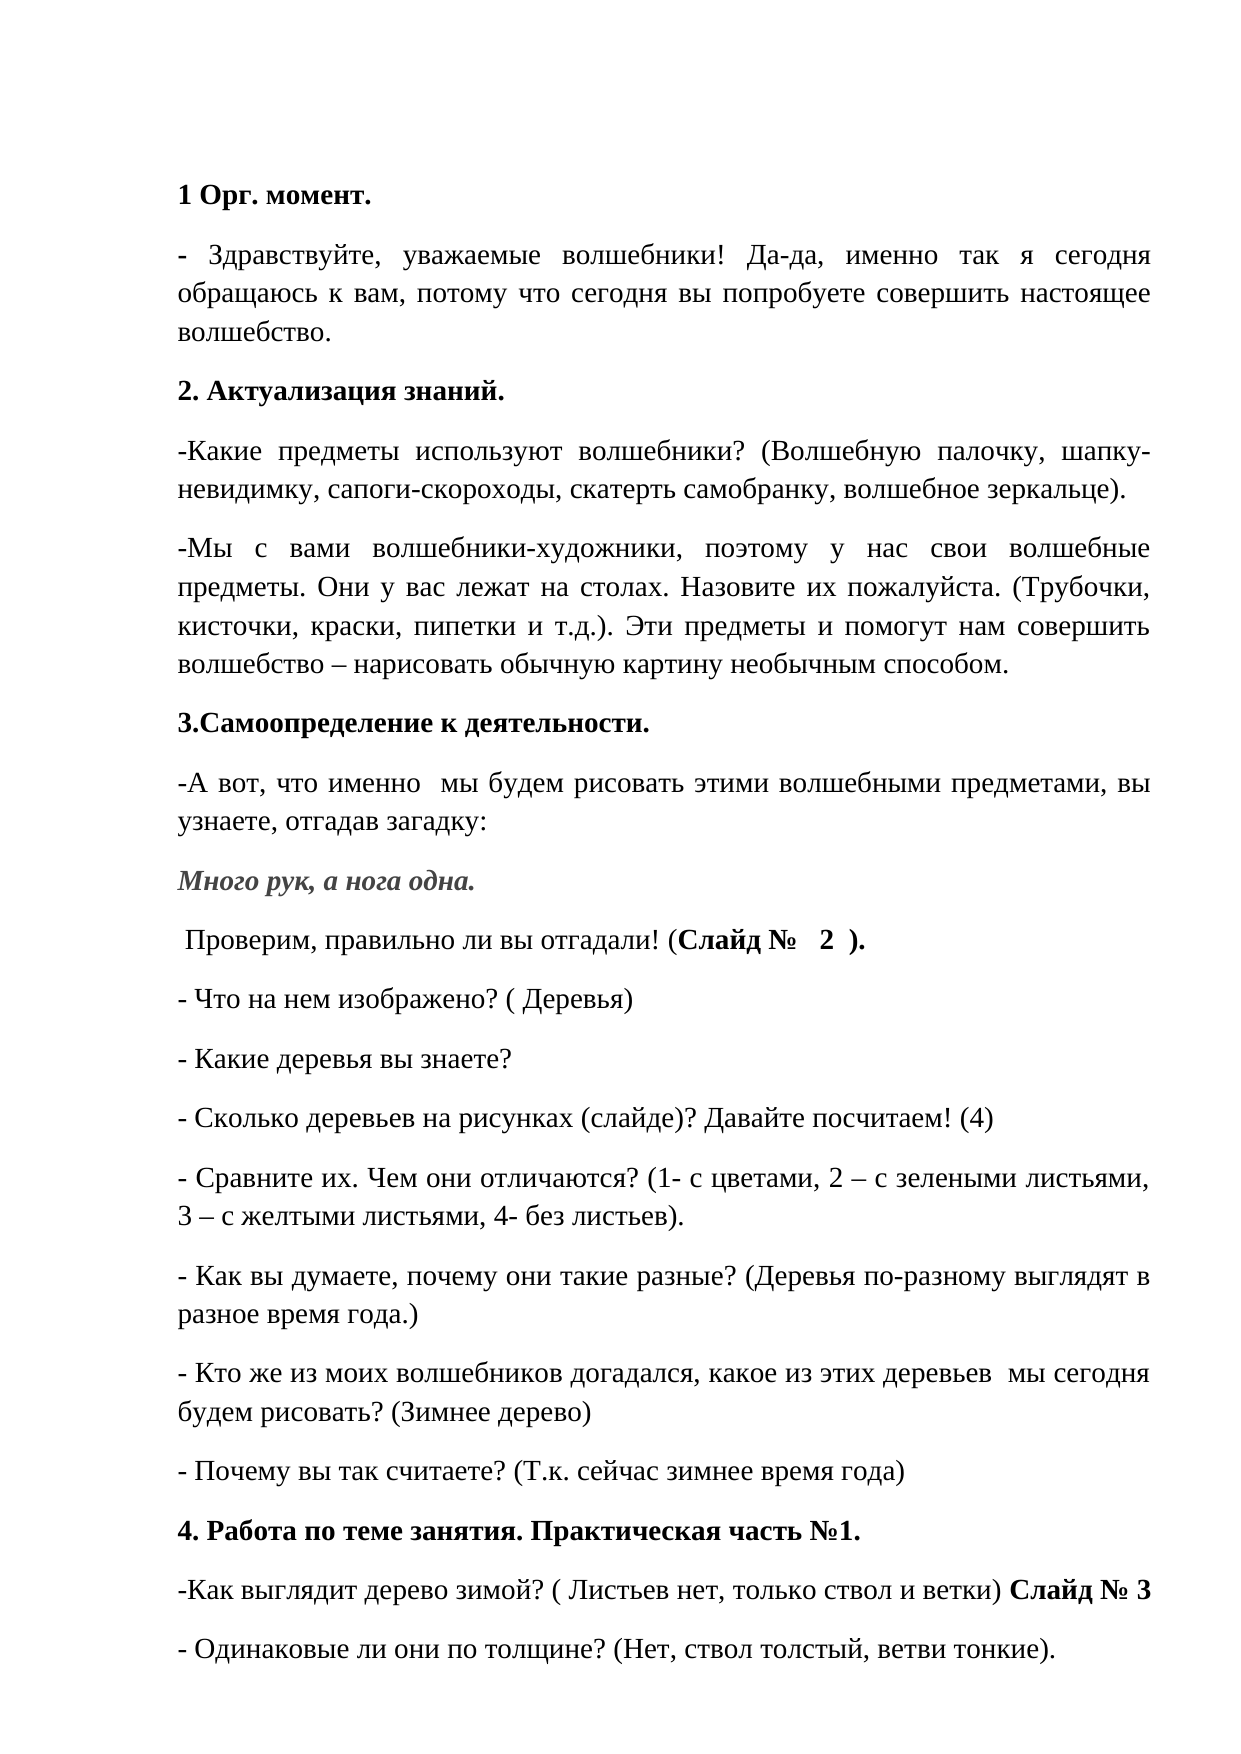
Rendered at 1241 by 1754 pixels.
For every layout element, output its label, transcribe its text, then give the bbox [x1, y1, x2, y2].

text Много рук, а нога одна. [177, 863, 1152, 896]
text 1 Орг. момент. [177, 177, 1152, 211]
text 2. Актуализация знаний. [177, 373, 1152, 407]
text - Здравствуйте, уважаемые волшебники! Да-да, именно так я сегодня обращаюсь к вам, потому что сегодня вы попробуете совершить настоящее волшебство. [177, 237, 1152, 347]
text -Какие предметы используют волшебники? (Волшебную палочку, шапку-невидимку, сапоги-скороходы, скатерть самобранку, волшебное зеркальце). [177, 433, 1152, 505]
text -А вот, что именно мы будем рисовать этими волшебными предметами, вы узнаете, отгадав загадку: [177, 765, 1152, 837]
text - Одинаковые ли они по толщине? (Нет, ствол толстый, ветви тонкие). [177, 1632, 1152, 1665]
text - Кто же из моих волшебников догадался, какое из этих деревьев мы сегодня будем рисовать? (Зимнее дерево) [177, 1356, 1152, 1428]
text - Почему вы так считаете? (Т.к. сейчас зимнее время года) [177, 1453, 1152, 1487]
text - Какие деревья вы знаете? [177, 1041, 1152, 1074]
text - Что на нем изображено? ( Деревья) [177, 982, 1152, 1015]
text 4. Работа по теме занятия. Практическая часть №1. [177, 1513, 1152, 1546]
text -Мы с вами волшебники-художники, поэтому у нас свои волшебные предметы. Они у вас лежат на столах. Назовите их пожалуйста. (Трубочки, кисточки, краски, пипетки и т.д.). Эти предметы и помогут нам совершить волшебство – нарисовать обычную картину необычным способом. [177, 531, 1152, 680]
text 3.Самоопределение к деятельности. [177, 706, 1152, 739]
text Проверим, правильно ли вы отгадали! (Слайд № 2 ). [177, 922, 1152, 956]
text - Как вы думаете, почему они такие разные? (Деревья по-разному выглядят в разное время года.) [177, 1258, 1152, 1330]
text - Сравните их. Чем они отличаются? (1- с цветами, 2 – с зелеными листьями, 3 – с желтыми листьями, 4- без листьев). [177, 1160, 1152, 1232]
text - Сколько деревьев на рисунках (слайде)? Давайте посчитаем! (4) [177, 1100, 1152, 1134]
text -Как выглядит дерево зимой? ( Листьев нет, только ствол и ветки) Слайд № 3 [177, 1572, 1152, 1606]
